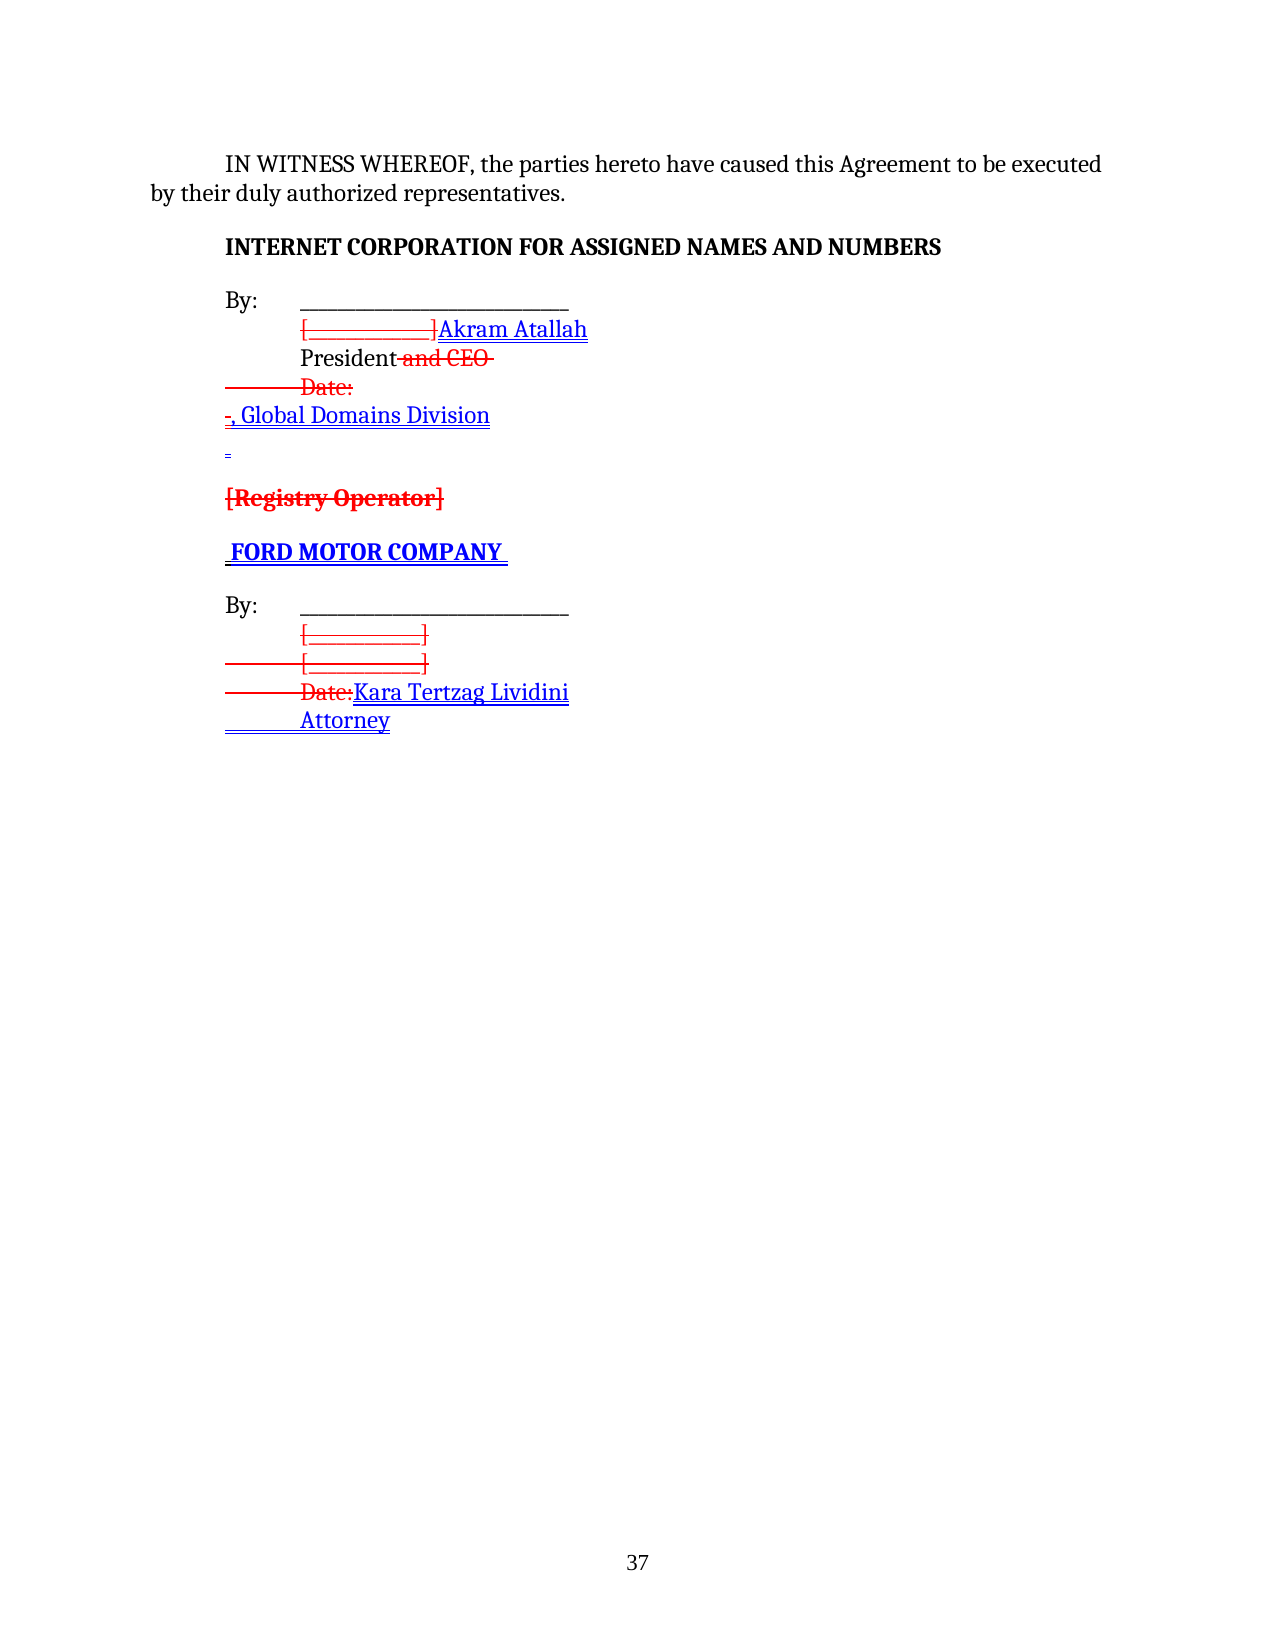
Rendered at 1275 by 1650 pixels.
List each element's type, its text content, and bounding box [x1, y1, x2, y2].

text Attorney [225, 706, 1125, 761]
text By: _____________________________ [____________] [____________] Date:Kara Tertzag Lividini [225, 591, 1125, 706]
text IN WITNESS WHEREOF, the parties hereto have caused this Agreement to be executed by their duly authorized representatives. [150, 150, 1125, 207]
text FORD MOTOR COMPANY [150, 537, 1125, 566]
text By: _____________________________ [_____________]Akram Atallah President and CEO Date: , Global Domains Division [225, 286, 1125, 459]
text [Registry Operator] [150, 484, 1125, 512]
text INTERNET CORPORATION FOR ASSIGNED NAMES AND NUMBERS [150, 232, 1125, 261]
